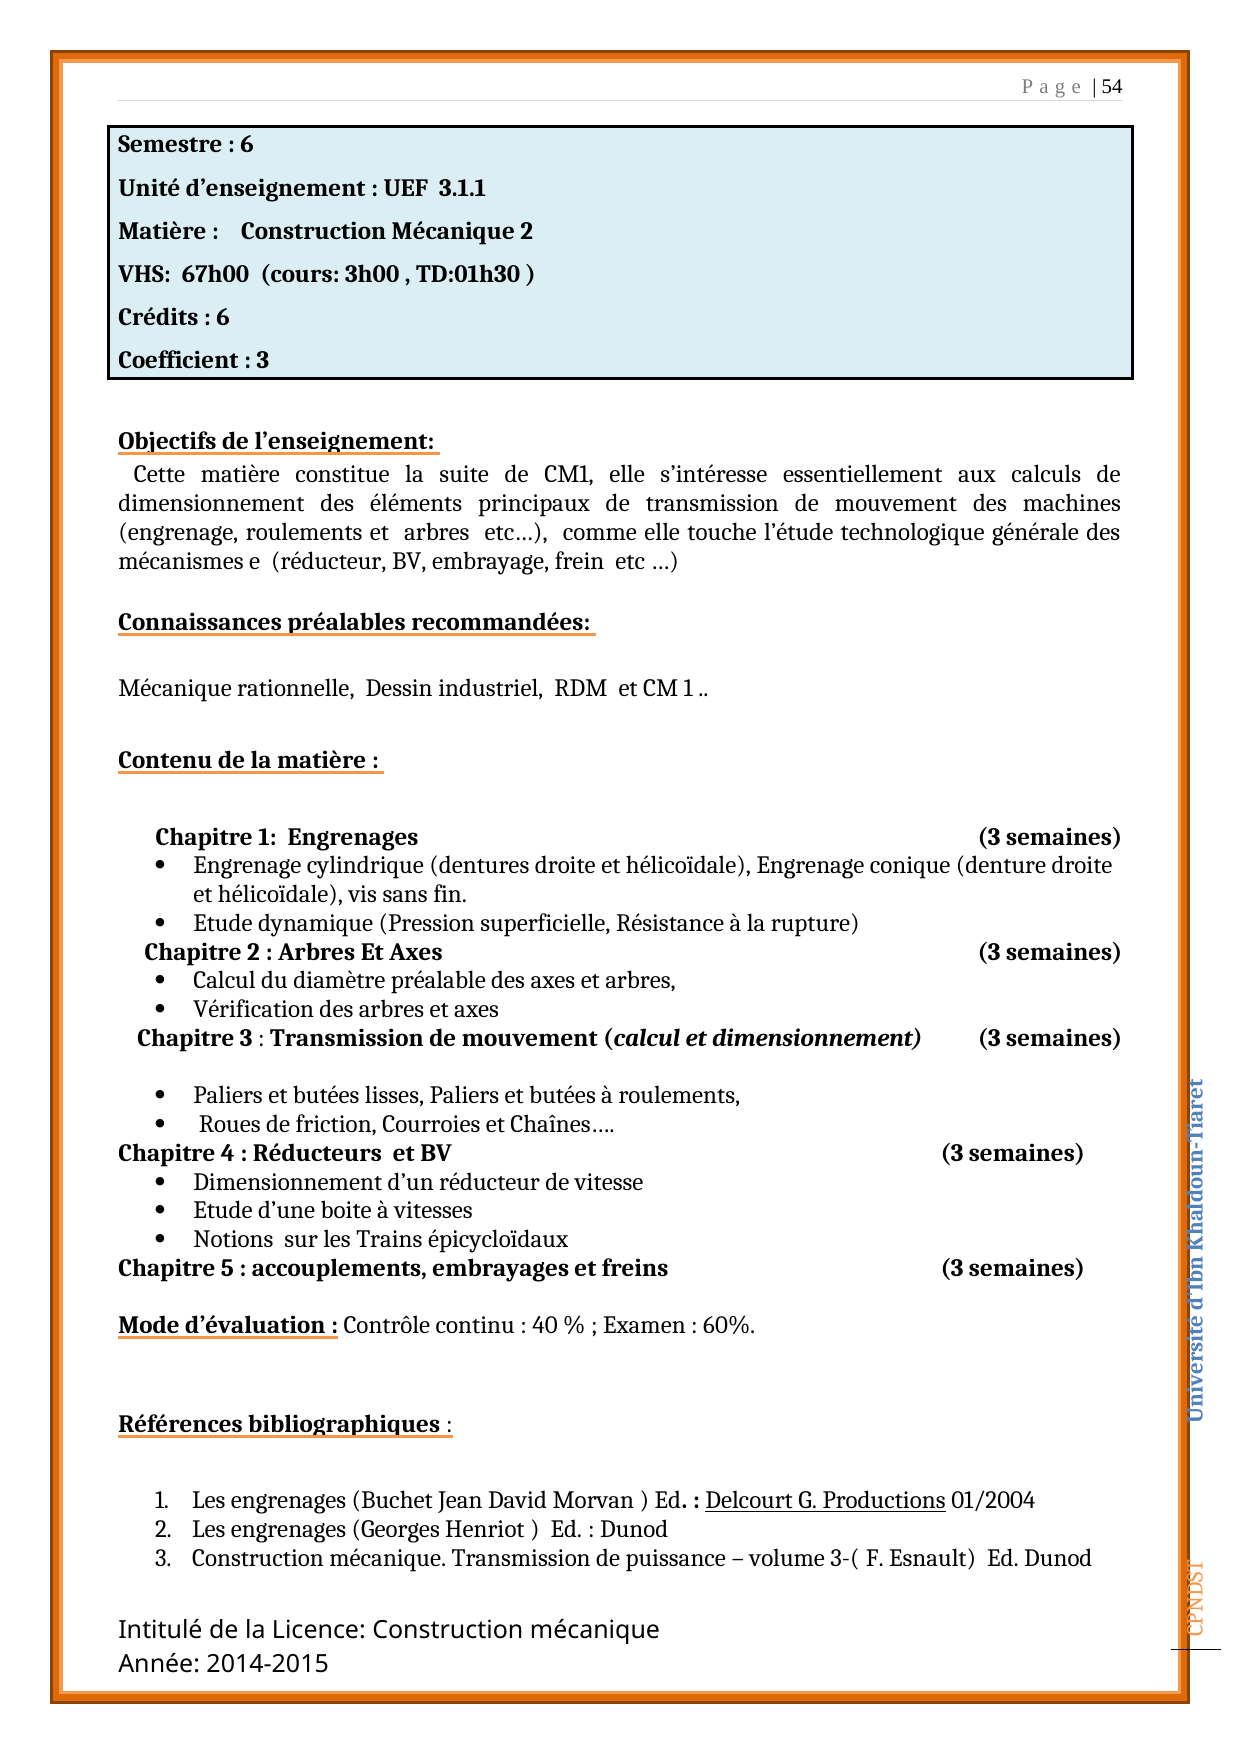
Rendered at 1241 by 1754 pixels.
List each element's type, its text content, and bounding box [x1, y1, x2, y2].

list Engrenage cylindrique (dentures droite et hélicoïdale), Engrenage conique (denture droite et hélicoïdale), vis sans fin. [156, 851, 1122, 909]
list Les engrenages (Buchet Jean David Morvan ) Ed. : Delcourt G. Productions 01/2004 [155, 1486, 1122, 1515]
list Etude dynamique (Pression superficielle, Résistance à la rupture) [156, 909, 1122, 937]
text Crédits : 6 [110, 298, 1131, 332]
text Connaissances préalables recommandées: [118, 608, 1122, 637]
text Semestre : 6 [110, 128, 1131, 159]
text Matière : Construction Mécanique 2 [110, 211, 1131, 245]
list Paliers et butées lisses, Paliers et butées à roulements, [156, 1081, 1122, 1110]
list Vérification des arbres et axes [156, 995, 1122, 1024]
text Chapitre 5 : accouplements, embrayages et freins (3 semaines) [118, 1254, 1122, 1282]
text Chapitre 2 : Arbres Et Axes (3 semaines) [118, 937, 1122, 966]
text Contenu de la matière : [118, 746, 1122, 775]
list Les engrenages (Georges Henriot ) Ed. : Dunod [155, 1515, 1122, 1544]
text Cette matière constitue la suite de CM1, elle s’intéresse essentiellement aux calculs de dimensionnement des éléments principaux de transmission de mouvement des machines (engrenage, roulements et arbres etc…), comme elle touche l’étude technologique générale des mécanismes e (réducteur, BV, embrayage, frein etc …) [118, 460, 1122, 575]
text Mode d’évaluation : Contrôle continu : 40 % ; Examen : 60%. [118, 1311, 1122, 1340]
list Dimensionnement d’un réducteur de vitesse [156, 1167, 1122, 1196]
list Roues de friction, Courroies et Chaînes…. [156, 1110, 1122, 1139]
list Notions sur les Trains épicycloïdaux [156, 1225, 1122, 1254]
text Mécanique rationnelle, Dessin industriel, RDM et CM 1 .. [118, 674, 1122, 703]
text Chapitre 4 : Réducteurs et BV (3 semaines) [118, 1139, 1122, 1167]
text Unité d’enseignement : UEF 3.1.1 [110, 168, 1131, 202]
list Construction mécanique. Transmission de puissance – volume 3-( F. Esnault) Ed. Dunod [155, 1544, 1122, 1573]
list Etude d’une boite à vitesses [156, 1196, 1122, 1225]
text Références bibliographiques : [118, 1410, 1122, 1439]
list Calcul du diamètre préalable des axes et arbres, [156, 966, 1122, 995]
text Coefficient : 3 [110, 341, 1131, 377]
text VHS: 67h00 (cours: 3h00 , TD:01h30 ) [110, 254, 1131, 288]
text Objectifs de l’enseignement: [118, 427, 1122, 456]
text Chapitre 3 : Transmission de mouvement (calcul et dimensionnement) (3 semaines) [118, 1024, 1122, 1052]
text Chapitre 1: Engrenages (3 semaines) [118, 822, 1122, 851]
